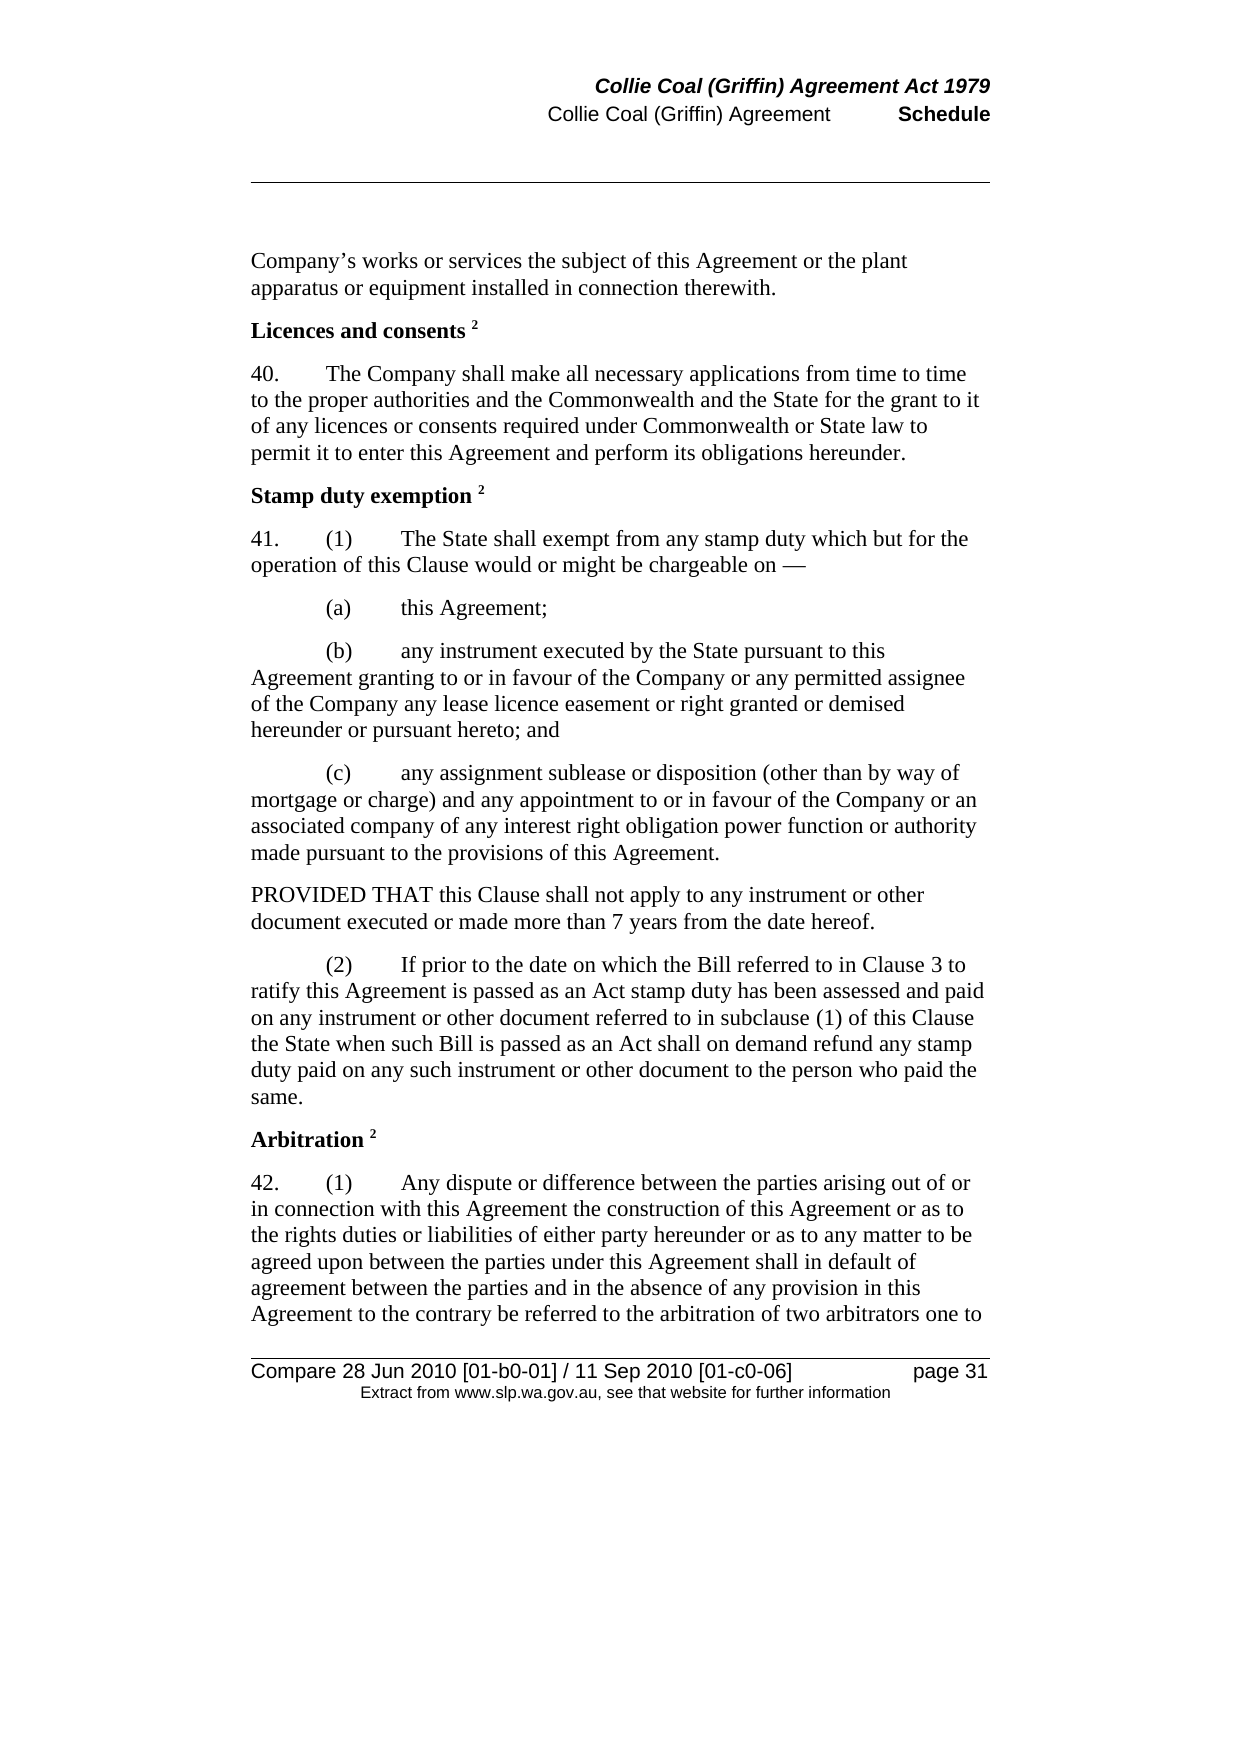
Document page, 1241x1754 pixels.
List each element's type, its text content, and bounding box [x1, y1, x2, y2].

text PROVIDED THAT this Clause shall not apply to any instrument or other document executed or made more than 7 years from the date hereof. [251, 882, 990, 934]
text Licences and consents 2 [251, 317, 990, 343]
text 41. (1) The State shall exempt from any stamp duty which but for the operation of this Clause would or might be chargeable on — [251, 525, 990, 578]
text Arbitration 2 [251, 1126, 990, 1152]
text (c) any assignment sublease or disposition (other than by way of mortgage or charge) and any appointment to or in favour of the Company or an associated company of any interest right obligation power function or authority made pursuant to the provisions of this Agreement. [251, 759, 990, 865]
text 40. The Company shall make all necessary applications from time to time to the proper authorities and the Commonwealth and the State for the grant to it of any licences or consents required under Commonwealth or State law to permit it to enter this Agreement and perform its obligations hereunder. [251, 360, 990, 465]
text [251, 1169, 990, 1327]
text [251, 247, 990, 300]
text (a) this Agreement; [251, 594, 990, 621]
text (b) any instrument executed by the State pursuant to this Agreement granting to or in favour of the Company or any permitted assignee of the Company any lease licence easement or right granted or demised hereunder or pursuant hereto; and [251, 637, 990, 743]
text (2) If prior to the date on which the Bill referred to in Clause 3 to ratify this Agreement is passed as an Act stamp duty has been assessed and paid on any instrument or other document referred to in subclause (1) of this Clause the State when such Bill is passed as an Act shall on demand refund any stamp duty paid on any such instrument or other document to the person who paid the same. [251, 951, 990, 1109]
text Stamp duty exemption 2 [251, 482, 990, 508]
